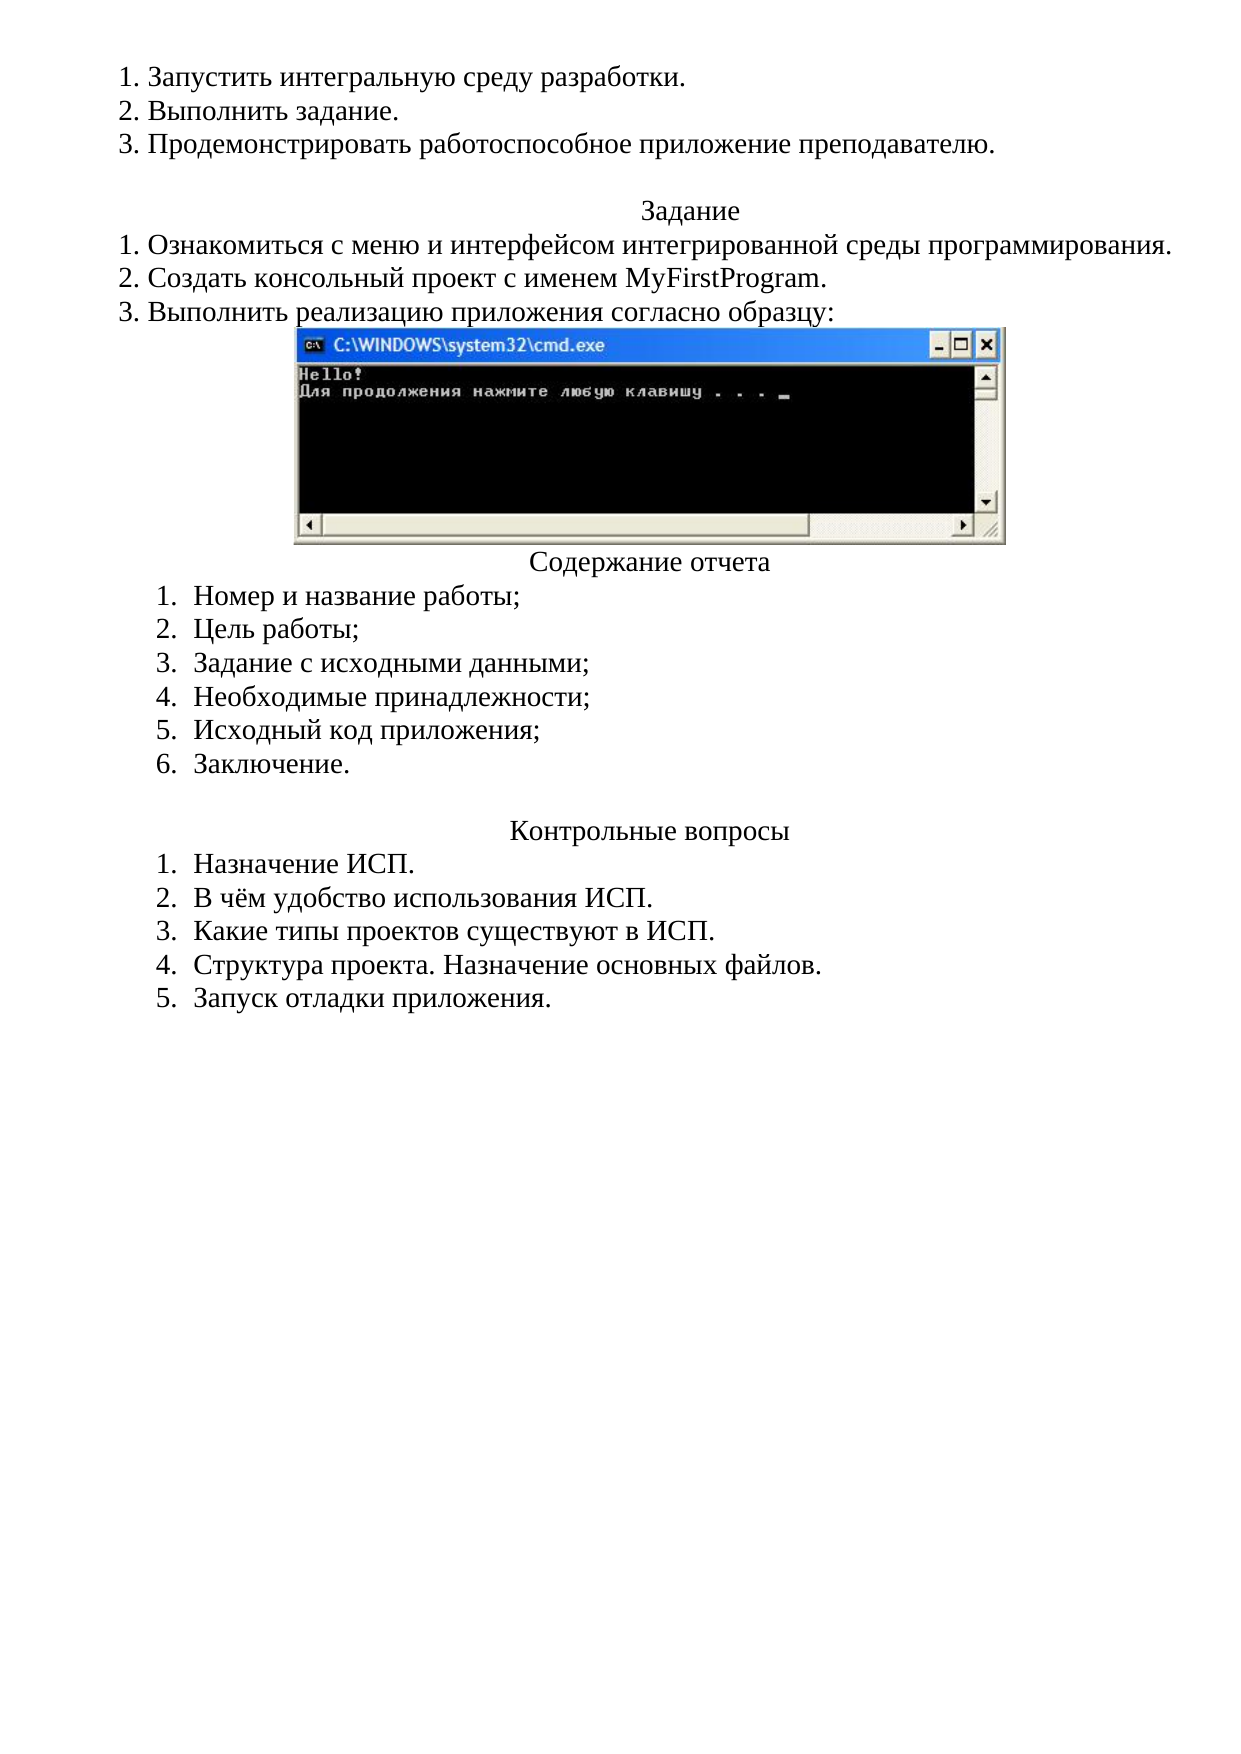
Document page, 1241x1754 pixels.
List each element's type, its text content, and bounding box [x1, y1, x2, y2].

list Исходный код приложения; [156, 712, 1181, 746]
list Задание [199, 193, 1181, 227]
list Заключение. [156, 746, 1181, 779]
list Запуск отладки приложения. [156, 981, 1181, 1014]
text 1. Запустить интегральную среду разработки. [118, 59, 1181, 93]
list Какие типы проектов существуют в ИСП. [156, 913, 1181, 947]
list Номер и название работы; [156, 578, 1181, 612]
list В чём удобство использования ИСП. [156, 880, 1181, 913]
text 3. Выполнить реализацию приложения согласно образцу: [118, 294, 1181, 327]
list Задание с исходными данными; [156, 645, 1181, 679]
picture [293, 327, 1006, 545]
text 3. Продемонстрировать работоспособное приложение преподавателю. [118, 126, 1181, 160]
list Цель работы; [156, 612, 1181, 645]
list Необходимые принадлежности; [156, 679, 1181, 712]
list Назначение ИСП. [156, 846, 1181, 880]
text 1. Ознакомиться с меню и интерфейсом интегрированной среды программирования. [118, 227, 1181, 260]
text 2. Выполнить задание. [118, 93, 1181, 126]
text Контрольные вопросы [118, 813, 1181, 846]
text Содержание отчета [118, 544, 1181, 578]
list Структура проекта. Назначение основных файлов. [156, 947, 1181, 981]
text 2. Создать консольный проект с именем MyFirstProgram. [118, 260, 1181, 294]
